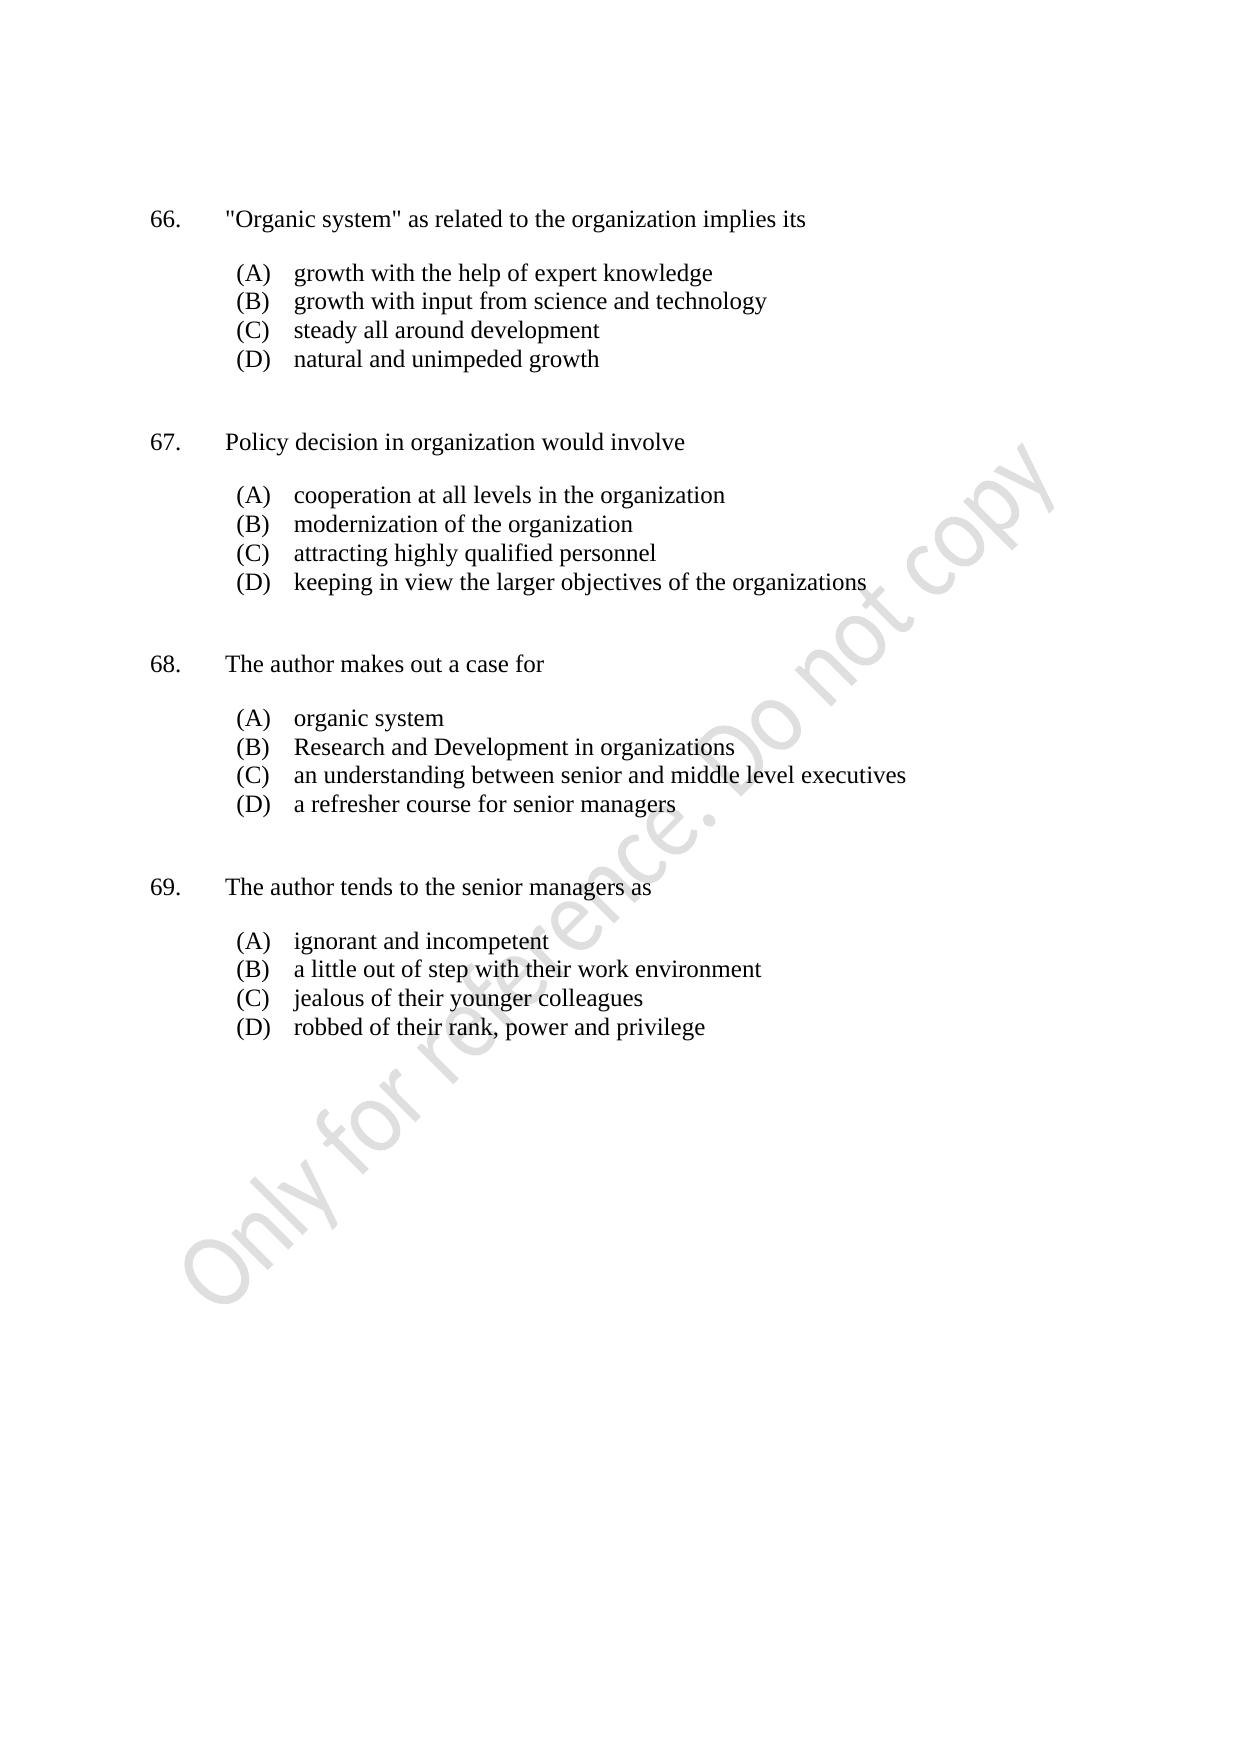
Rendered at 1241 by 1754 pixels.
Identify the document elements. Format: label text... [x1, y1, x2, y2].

table_header (A) [225, 926, 282, 954]
table_cell a little out of step with their work environment [282, 955, 1102, 983]
table_cell (B) [225, 955, 282, 983]
text 68. The author makes out a case for [150, 649, 1090, 678]
table_header (A) [225, 480, 282, 509]
table_header (A) [225, 258, 282, 286]
table_cell modernization of the organization [282, 509, 1102, 538]
table_header organic system [282, 703, 1102, 732]
table_cell an understanding between senior and middle level executives [282, 761, 1102, 789]
table_cell natural and unimpeded growth [282, 344, 1102, 373]
table_cell (B) [225, 509, 282, 538]
table_cell (D) [225, 567, 282, 595]
text 69. The author tends to the senior managers as [150, 872, 1090, 901]
table_cell (B) [225, 286, 282, 315]
table_cell (B) [225, 732, 282, 761]
table_cell (D) [225, 1012, 282, 1041]
table_header (A) [225, 703, 282, 732]
table_cell (D) [225, 789, 282, 818]
text 66. "Organic system" as related to the organization implies its [150, 204, 1090, 233]
table_cell growth with input from science and technology [282, 286, 1102, 315]
table_cell (C) [225, 761, 282, 789]
table_header cooperation at all levels in the organization [282, 480, 1102, 509]
table_header growth with the help of expert knowledge [282, 258, 1102, 286]
table_cell steady all around development [282, 315, 1102, 344]
table_cell keeping in view the larger objectives of the organizations [282, 567, 1102, 595]
table_cell (C) [225, 538, 282, 567]
table_cell (D) [225, 344, 282, 373]
table_cell robbed of their rank, power and privilege [282, 1012, 1102, 1041]
text 67. Policy decision in organization would involve [150, 427, 1090, 455]
table_cell a refresher course for senior managers [282, 789, 1102, 818]
table_header ignorant and incompetent [282, 926, 1102, 954]
table_cell Research and Development in organizations [282, 732, 1102, 761]
table_cell attracting highly qualified personnel [282, 538, 1102, 567]
table_cell (C) [225, 983, 282, 1012]
table_cell (C) [225, 315, 282, 344]
table_cell jealous of their younger colleagues [282, 983, 1102, 1012]
